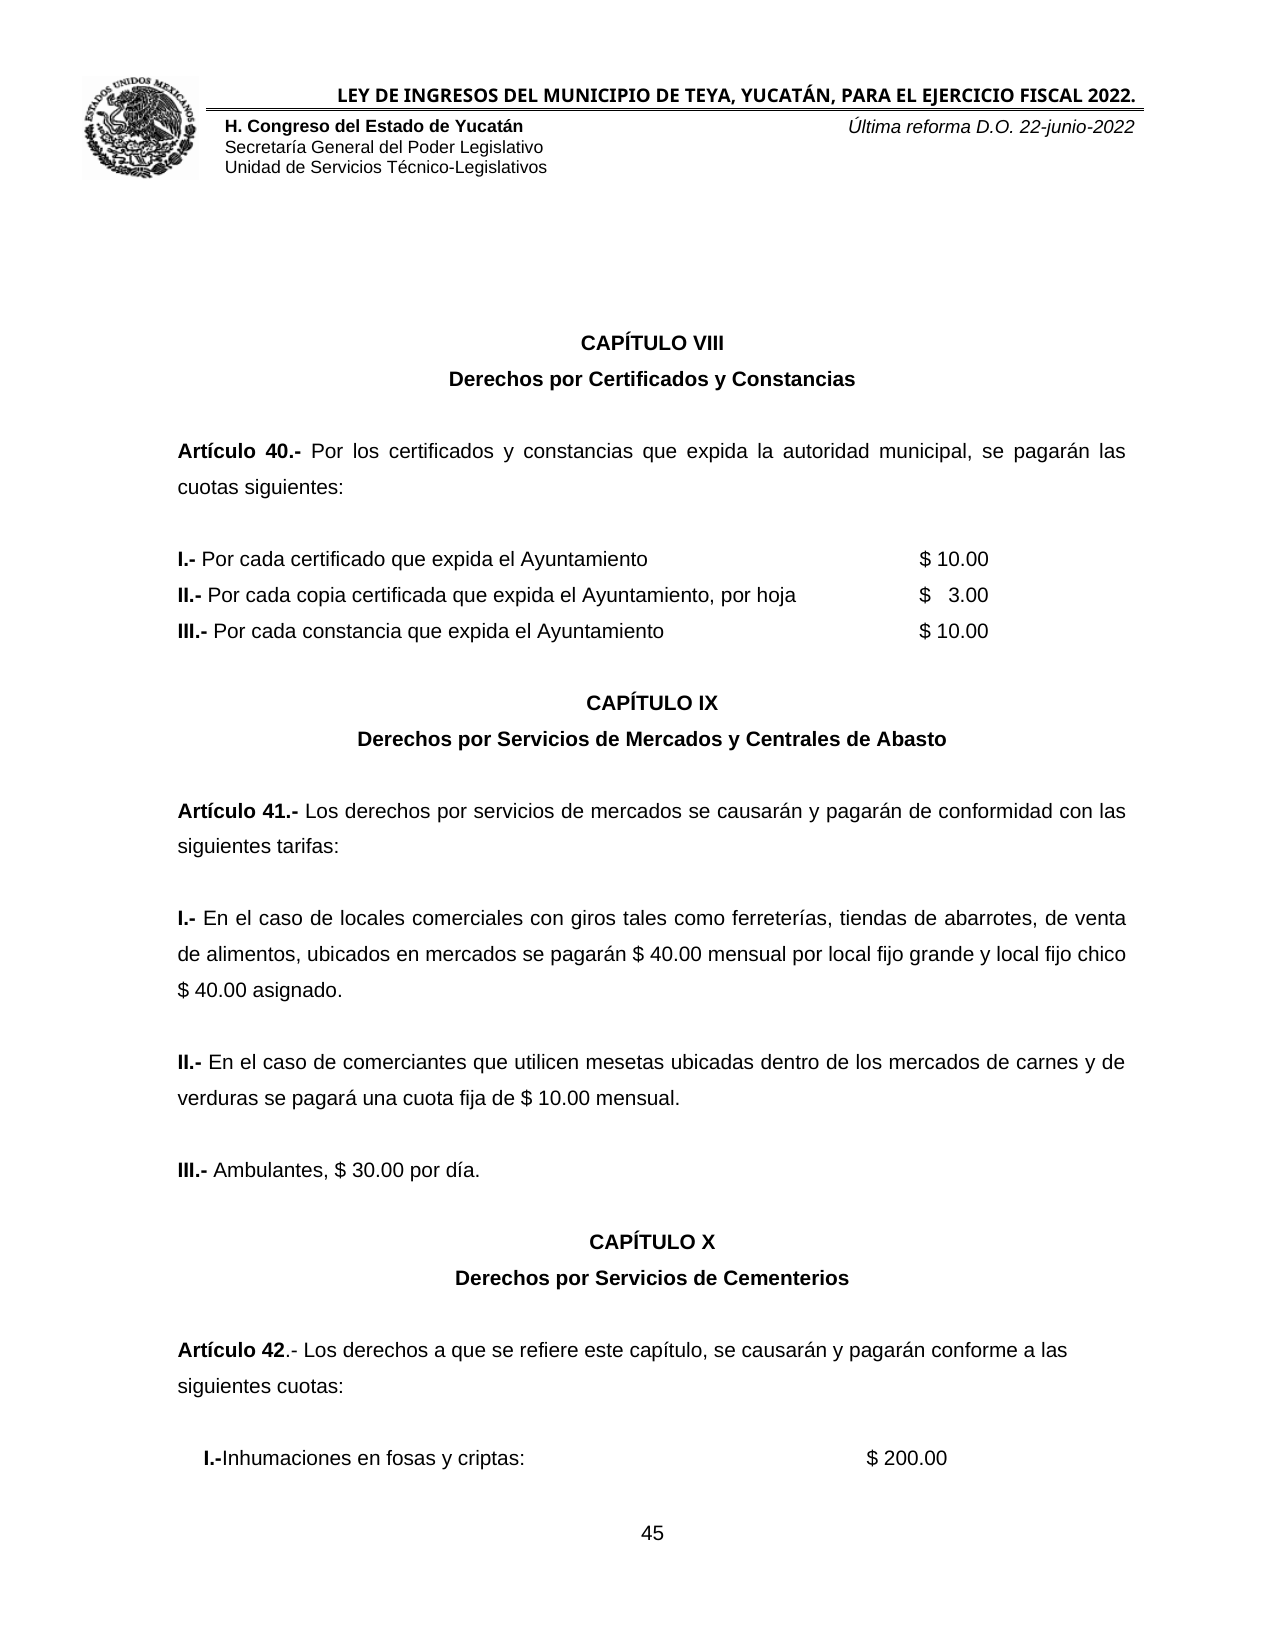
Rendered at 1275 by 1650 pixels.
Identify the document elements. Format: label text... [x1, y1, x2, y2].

text II.- En el caso de comerciantes que utilicen mesetas ubicadas dentro de los mercados de carnes y de verduras se pagará una cuota fija de $ 10.00 mensual. [177, 1050, 1127, 1110]
text III.- Por cada constancia que expida el Ayuntamiento $ 10.00 [177, 619, 1127, 643]
text III.- Ambulantes, $ 30.00 por día. [177, 1158, 1127, 1182]
text Artículo 40.- Por los certificados y constancias que expida la autoridad municipal, se pagarán las cuotas siguientes: [177, 439, 1127, 499]
text Derechos por Servicios de Cementerios [177, 1266, 1127, 1289]
text I.- Por cada certificado que expida el Ayuntamiento $ 10.00 [177, 547, 1127, 571]
text CAPÍTULO X [177, 1230, 1127, 1254]
table_header $ 200.00 [755, 1445, 958, 1482]
text CAPÍTULO VIII [177, 331, 1127, 355]
text CAPÍTULO IX [177, 691, 1127, 714]
text II.- Por cada copia certificada que expida el Ayuntamiento, por hoja $ 3.00 [177, 583, 1127, 607]
text Artículo 42.- Los derechos a que se refiere este capítulo, se causarán y pagarán conforme a las siguientes cuotas: [177, 1337, 1127, 1397]
text I.- En el caso de locales comerciales con giros tales como ferreterías, tiendas de abarrotes, de venta de alimentos, ubicados en mercados se pagarán $ 40.00 mensual por local fijo grande y local fijo chico $ 40.00 asignado. [177, 906, 1127, 1002]
text Derechos por Servicios de Mercados y Centrales de Abasto [177, 727, 1127, 751]
text Artículo 41.- Los derechos por servicios de mercados se causarán y pagarán de conformidad con las siguientes tarifas: [177, 798, 1127, 858]
table_header I.-Inhumaciones en fosas y criptas: [192, 1445, 755, 1482]
text Derechos por Certificados y Constancias [177, 367, 1127, 391]
